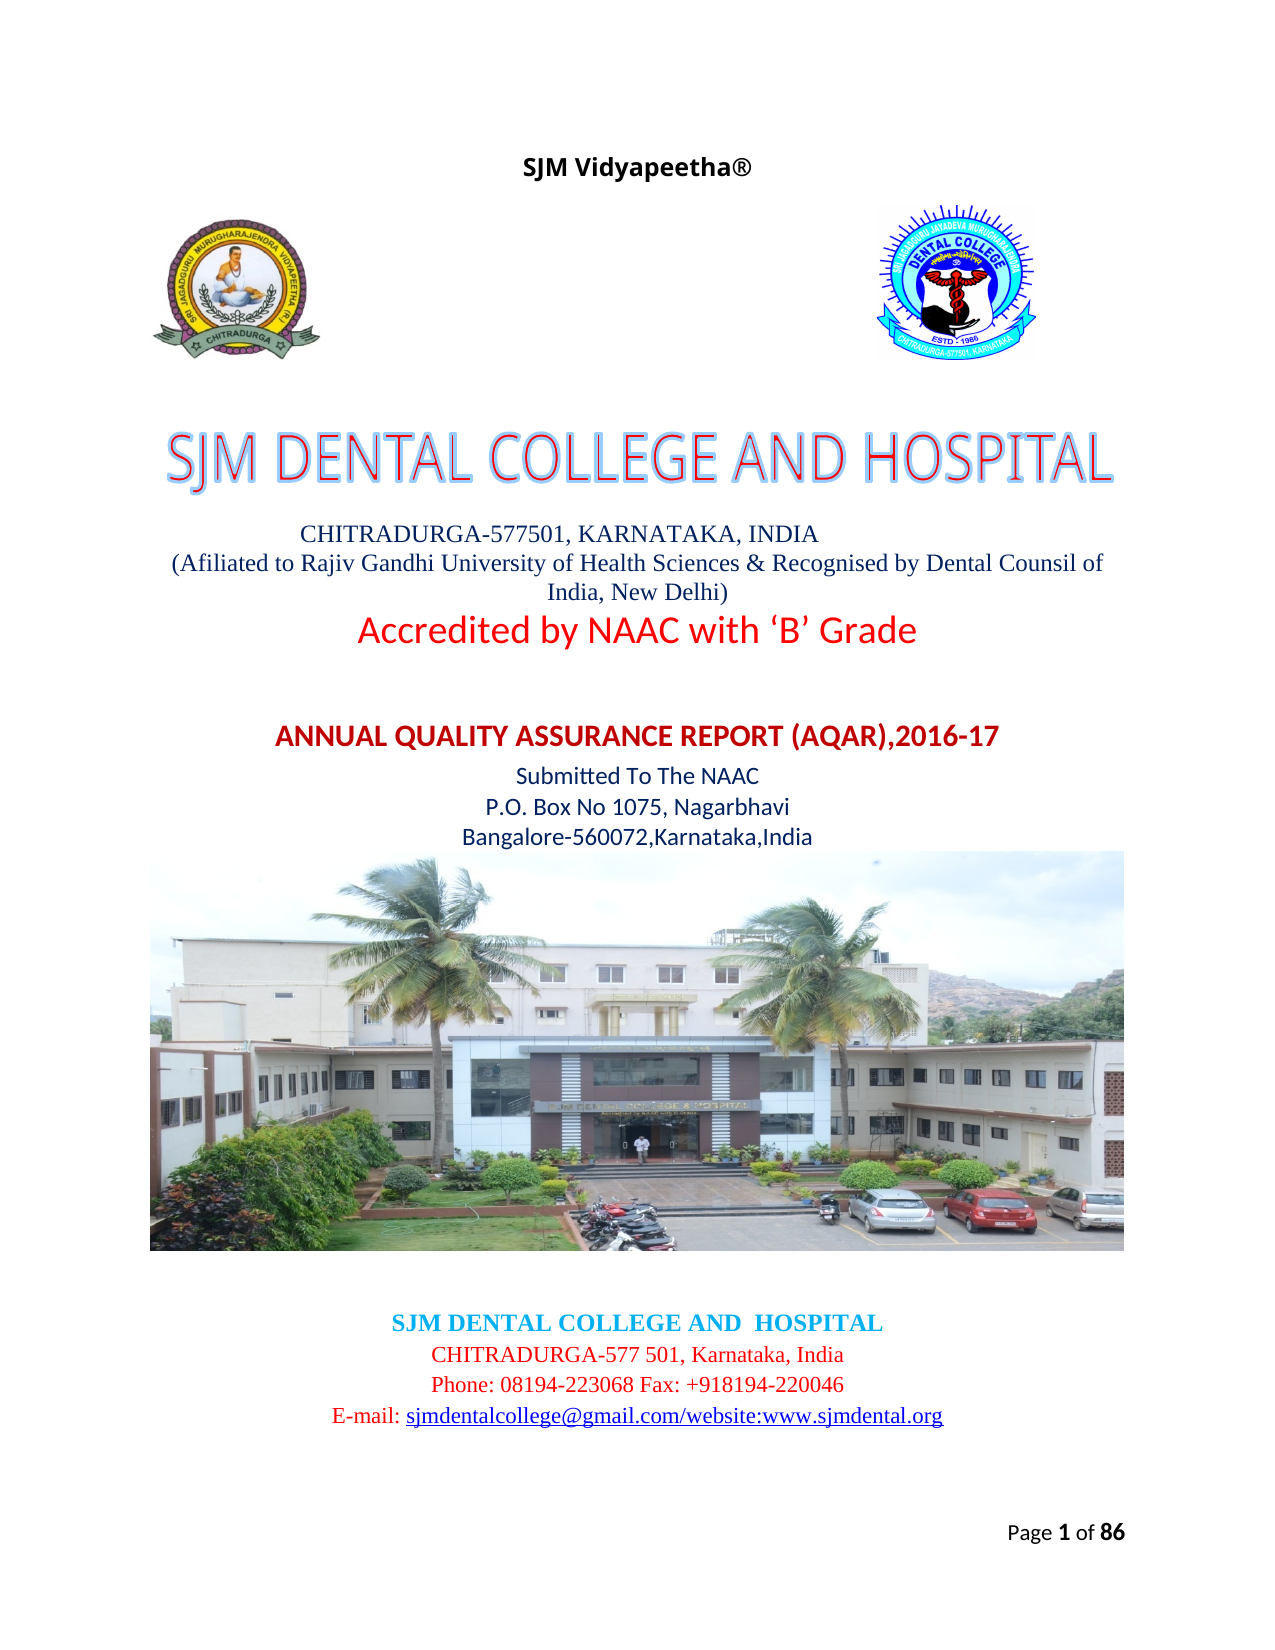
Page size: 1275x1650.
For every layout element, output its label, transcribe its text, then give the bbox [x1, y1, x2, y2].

text SJM DENTAL COLLEGE AND HOSPITAL [150, 1308, 1125, 1337]
text E-mail: sjmdentalcollege@gmail.com/website:www.sjmdental.org [150, 1402, 1125, 1428]
text Phone: 08194-223068 Fax: +918194-220046 [150, 1371, 1125, 1398]
text ANNUAL QUALITY ASSURANCE REPORT (AQAR),2016-17 [150, 716, 1125, 754]
text Accredited by NAAC with ‘B’ Grade [150, 605, 1125, 654]
picture [150, 851, 1124, 1251]
text Bangalore-560072,Karnataka,India [150, 821, 1125, 852]
text CHITRADURGA-577 501, Karnataka, India [150, 1341, 1125, 1368]
text (Afiliated to Rajiv Gandhi University of Health Sciences & Recognised by Dental Counsil of India, New Delhi) [150, 548, 1125, 605]
text CHITRADURGA-577501, KARNATAKA, INDIA [225, 519, 1125, 548]
text SJM Vidyapeetha® [150, 150, 1125, 184]
text Submitted To The NAAC [150, 760, 1125, 791]
text P.O. Box No 1075, Nagarbhavi [150, 791, 1125, 821]
picture [150, 213, 322, 360]
picture [876, 205, 1037, 360]
